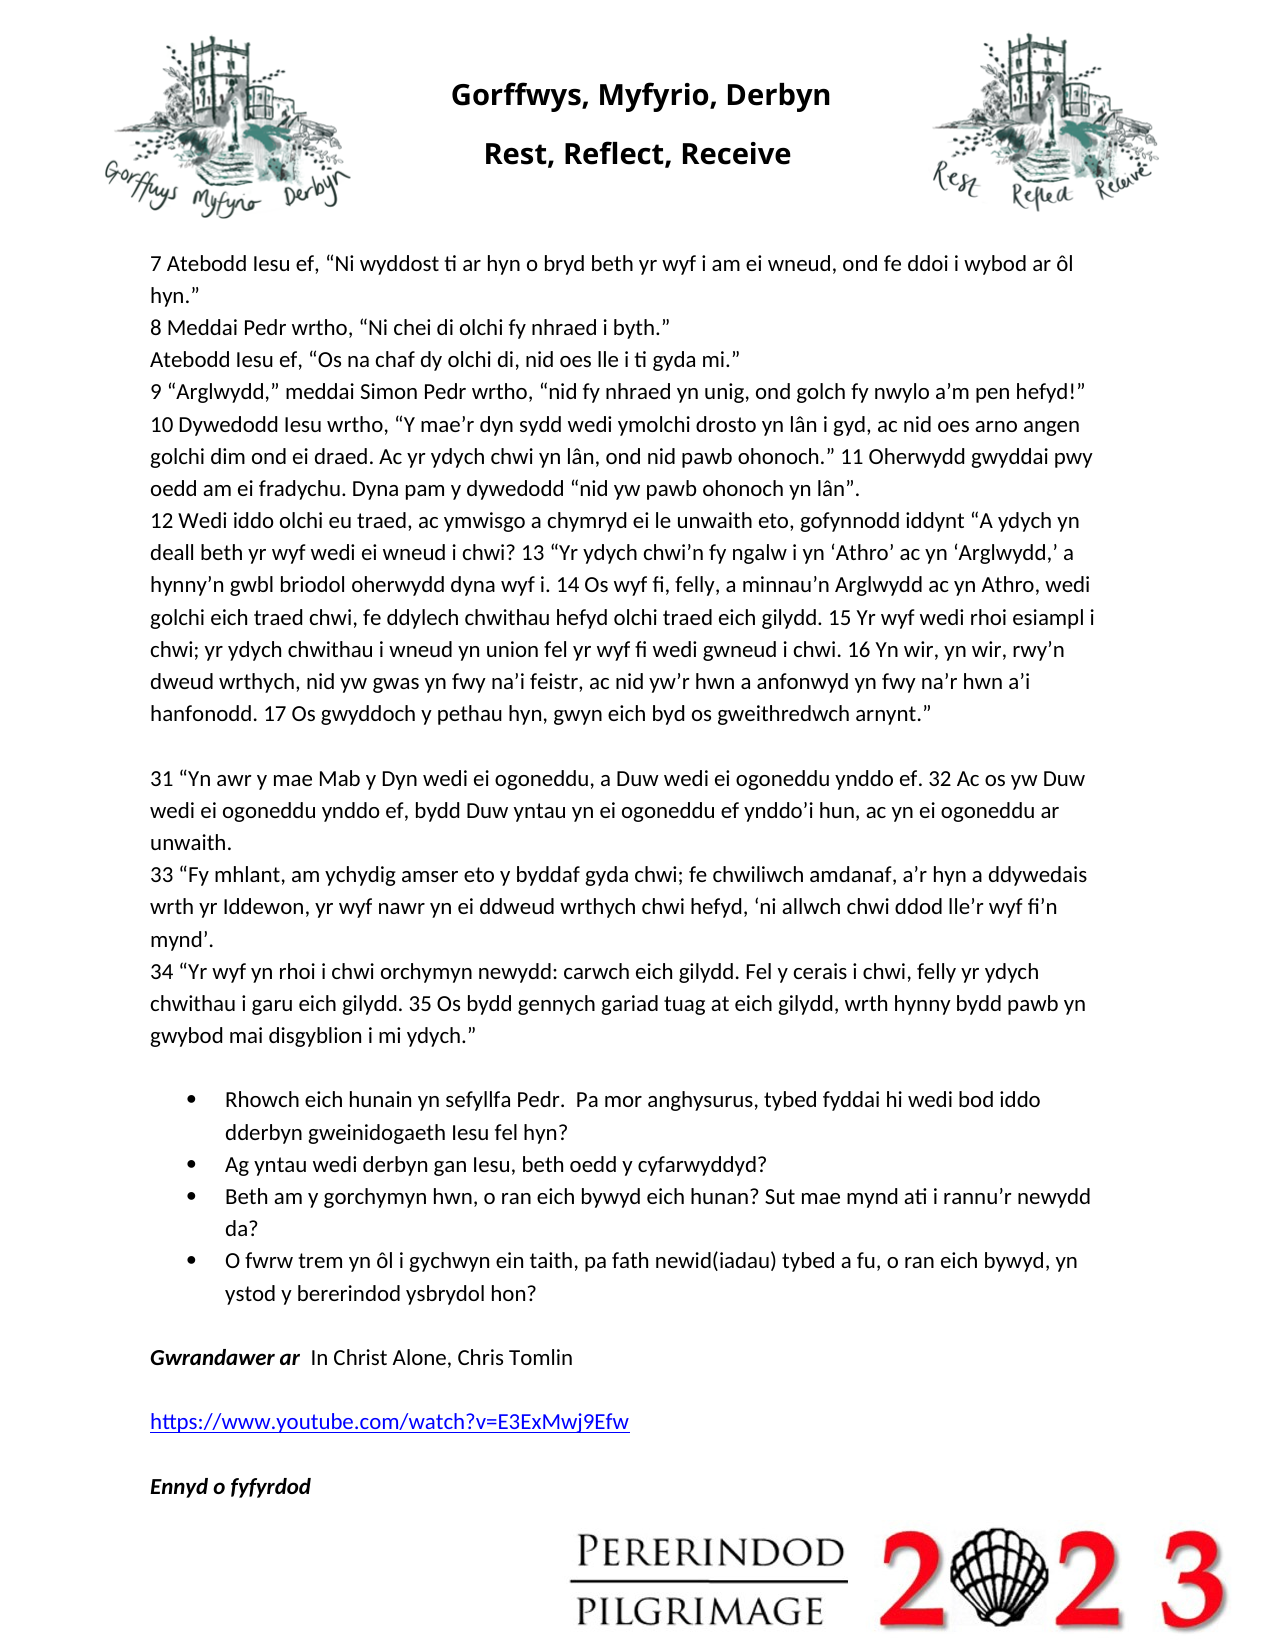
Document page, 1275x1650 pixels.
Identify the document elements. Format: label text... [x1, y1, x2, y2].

list Rhowch eich hunain yn sefyllfa Pedr. Pa mor anghysurus, tybed fyddai hi wedi bod iddo dderbyn gweinidogaeth Iesu fel hyn? [187, 1086, 1125, 1146]
text https://www.youtube.com/watch?v=E3ExMwj9Efw [150, 1407, 1125, 1436]
text 10 Dywedodd Iesu wrtho, “Y mae’r dyn sydd wedi ymolchi drosto yn lân i gyd, ac nid oes arno angen golchi dim ond ei draed. Ac yr ydych chwi yn lân, ond nid pawb ohonoch.” 11 Oherwydd gwyddai pwy oedd am ei fradychu. Dyna pam y dywedodd “nid yw pawb ohonoch yn lân”. [150, 410, 1125, 502]
text 34 “Yr wyf yn rhoi i chwi orchymyn newydd: carwch eich gilydd. Fel y cerais i chwi, felly yr ydych chwithau i garu eich gilydd. 35 Os bydd gennych gariad tuag at eich gilydd, wrth hynny bydd pawb yn gwybod mai disgyblion i mi ydych.” [150, 957, 1125, 1049]
text Ennyd o fyfyrdod [150, 1472, 1125, 1500]
text 8 Meddai Pedr wrtho, “Ni chei di olchi fy nhraed i byth.” [150, 313, 1125, 341]
text 7 Atebodd Iesu ef, “Ni wyddost ti ar hyn o bryd beth yr wyf i am ei wneud, ond fe ddoi i wybod ar ôl hyn.” [150, 249, 1125, 309]
list Beth am y gorchymyn hwn, o ran eich bywyd eich hunan? Sut mae mynd ati i rannu’r newydd da? [187, 1182, 1125, 1242]
text 9 “Arglwydd,” meddai Simon Pedr wrtho, “nid fy nhraed yn unig, ond golch fy nwylo a’m pen hefyd!” [150, 377, 1125, 406]
text 12 Wedi iddo olchi eu traed, ac ymwisgo a chymryd ei le unwaith eto, gofynnodd iddynt “A ydych yn deall beth yr wyf wedi ei wneud i chwi? 13 “Yr ydych chwi’n fy ngalw i yn ‘Athro’ ac yn ‘Arglwydd,’ a hynny’n gwbl briodol oherwydd dyna wyf i. 14 Os wyf fi, felly, a minnau’n Arglwydd ac yn Athro, wedi golchi eich traed chwi, fe ddylech chwithau hefyd olchi traed eich gilydd. 15 Yr wyf wedi rhoi esiampl i chwi; yr ydych chwithau i wneud yn union fel yr wyf fi wedi gwneud i chwi. 16 Yn wir, yn wir, rwy’n dweud wrthych, nid yw gwas yn fwy na’i feistr, ac nid yw’r hwn a anfonwyd yn fwy na’r hwn a’i hanfonodd. 17 Os gwyddoch y pethau hyn, gwyn eich byd os gweithredwch arnynt.” [150, 506, 1125, 727]
text Atebodd Iesu ef, “Os na chaf dy olchi di, nid oes lle i ti gyda mi.” [150, 345, 1125, 373]
text 31 “Yn awr y mae Mab y Dyn wedi ei ogoneddu, a Duw wedi ei ogoneddu ynddo ef. 32 Ac os yw Duw wedi ei ogoneddu ynddo ef, bydd Duw yntau yn ei ogoneddu ef ynddo’i hun, ac yn ei ogoneddu ar unwaith. [150, 764, 1125, 856]
list Ag yntau wedi derbyn gan Iesu, beth oedd y cyfarwyddyd? [187, 1150, 1125, 1178]
picture [562, 1520, 1232, 1642]
text 33 “Fy mhlant, am ychydig amser eto y byddaf gyda chwi; fe chwiliwch amdanaf, a’r hyn a ddywedais wrth yr Iddewon, yr wyf nawr yn ei ddweud wrthych chwi hefyd, ‘ni allwch chwi ddod lle’r wyf fi’n mynd’. [150, 860, 1125, 953]
picture [100, 31, 353, 223]
picture [928, 29, 1164, 214]
text Gwrandawer ar In Christ Alone, Chris Tomlin [150, 1343, 1125, 1371]
list O fwrw trem yn ôl i gychwyn ein taith, pa fath newid(iadau) tybed a fu, o ran eich bywyd, yn ystod y bererindod ysbrydol hon? [187, 1247, 1125, 1307]
